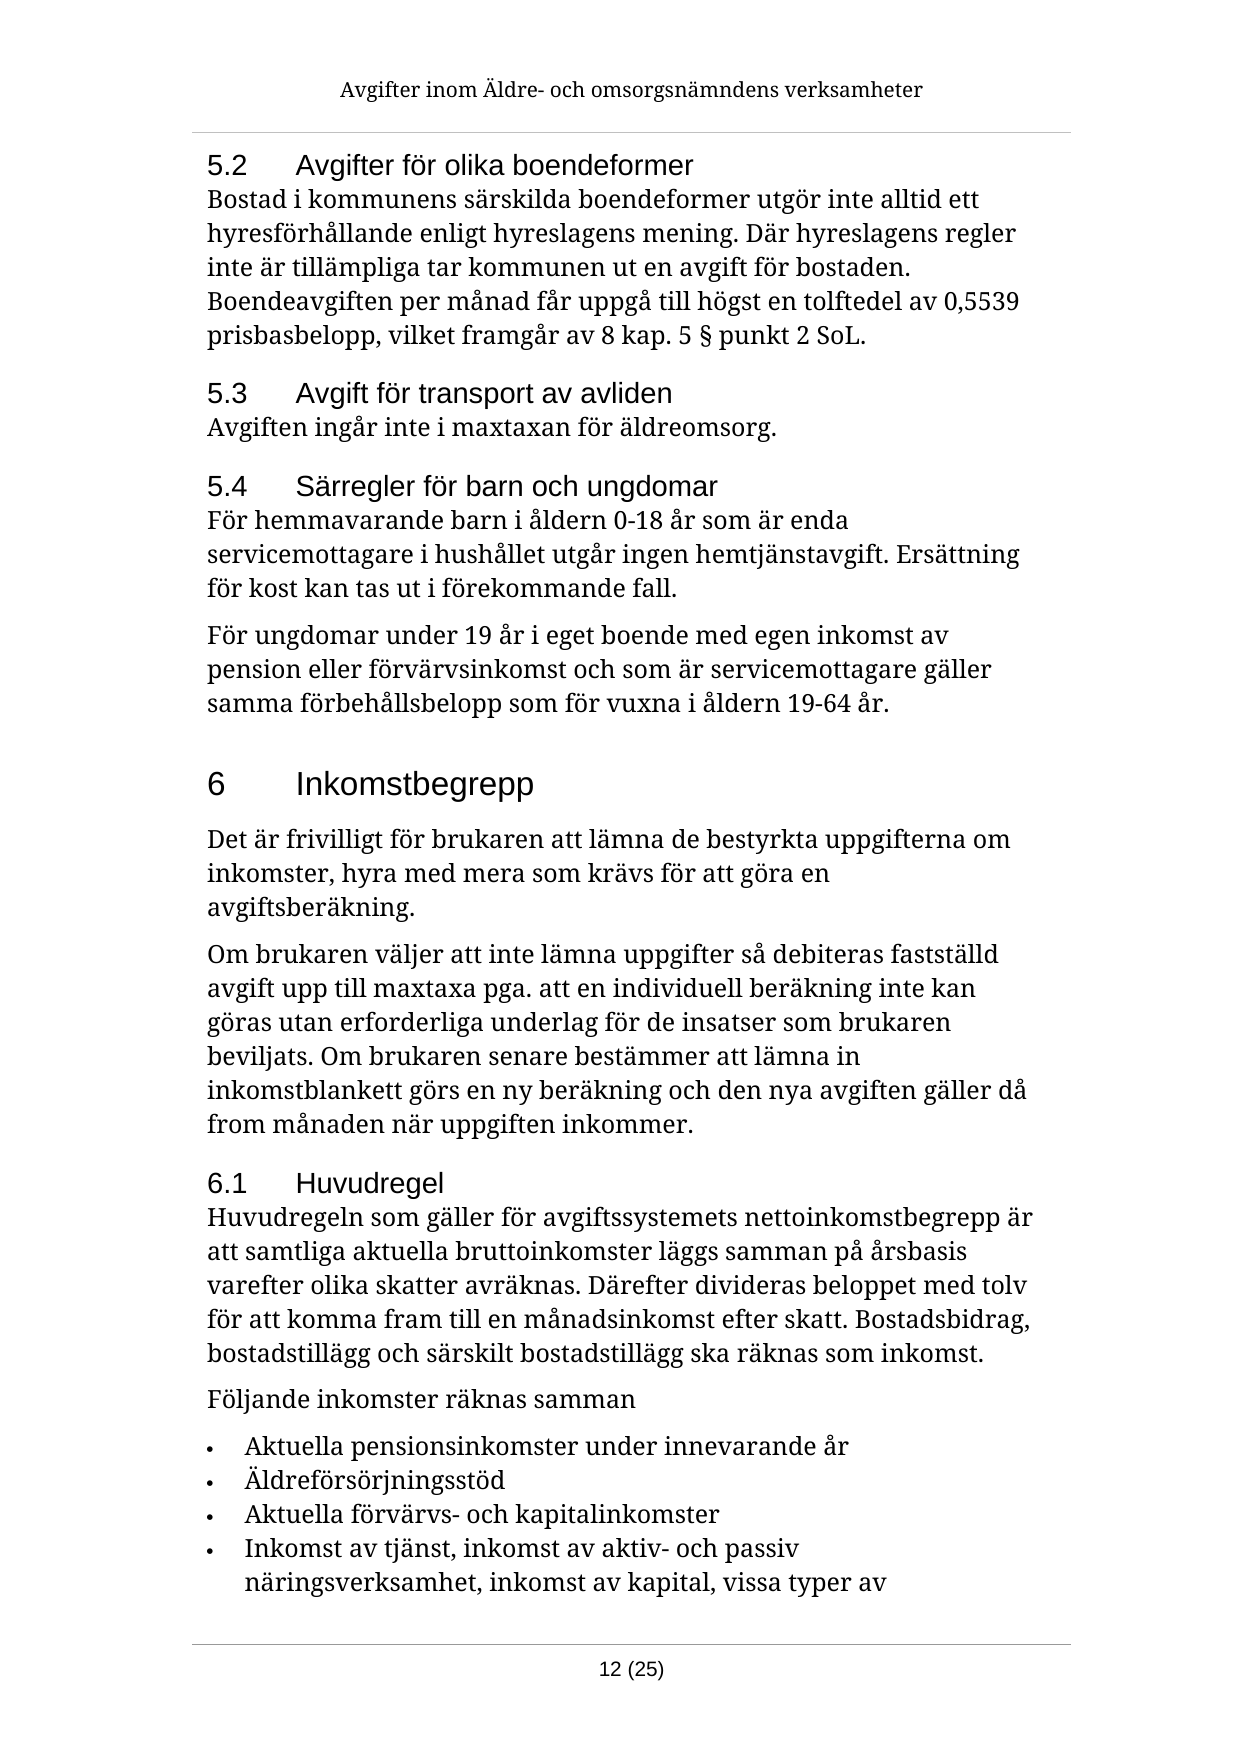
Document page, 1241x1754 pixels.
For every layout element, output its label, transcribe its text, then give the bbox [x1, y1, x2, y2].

text Om brukaren väljer att inte lämna uppgifter så debiteras fastställd avgift upp till maxtaxa pga. att en individuell beräkning inte kan göras utan erforderliga underlag för de insatser som brukaren beviljats. Om brukaren senare bestämmer att lämna in inkomstblankett görs en ny beräkning och den nya avgiften gäller då from månaden när uppgiften inkommer. [207, 936, 1033, 1141]
text Huvudregeln som gäller för avgiftssystemets nettoinkomstbegrepp är att samtliga aktuella bruttoinkomster läggs samman på årsbasis varefter olika skatter avräknas. Därefter divideras beloppet med tolv för att komma fram till en månadsinkomst efter skatt. Bostadsbidrag, bostadstillägg och särskilt bostadstillägg ska räknas som inkomst. [207, 1199, 1033, 1369]
list Äldreförsörjningsstöd [207, 1463, 1033, 1497]
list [207, 1531, 1033, 1599]
text Avgiften ingår inte i maxtaxan för äldreomsorg. [207, 410, 1033, 444]
list Aktuella pensionsinkomster under innevarande år [207, 1429, 1033, 1463]
text För hemmavarande barn i åldern 0-18 år som är enda servicemottagare i hushållet utgår ingen hemtjänstavgift. Ersättning för kost kan tas ut i förekommande fall. [207, 503, 1033, 605]
subtitle Inkomstbegrepp [207, 757, 1033, 803]
text Det är frivilligt för brukaren att lämna de bestyrkta uppgifterna om inkomster, hyra med mera som krävs för att göra en avgiftsberäkning. [207, 822, 1033, 924]
subtitle Huvudregel [207, 1166, 1033, 1199]
list Aktuella förvärvs- och kapitalinkomster [207, 1497, 1033, 1531]
text Följande inkomster räknas samman [207, 1382, 1033, 1416]
subtitle Avgift för transport av avliden [207, 377, 1033, 410]
subtitle Särregler för barn och ungdomar [207, 469, 1033, 503]
subtitle Avgifter för olika boendeformer [207, 148, 1033, 181]
text För ungdomar under 19 år i eget boende med egen inkomst av pension eller förvärvsinkomst och som är servicemottagare gäller samma förbehållsbelopp som för vuxna i åldern 19-64 år. [207, 617, 1033, 719]
text Bostad i kommunens särskilda boendeformer utgör inte alltid ett hyresförhållande enligt hyreslagens mening. Där hyreslagens regler inte är tillämpliga tar kommunen ut en avgift för bostaden. Boendeavgiften per månad får uppgå till högst en tolftedel av 0,5539 prisbasbelopp, vilket framgår av 8 kap. 5 § punkt 2 SoL. [207, 181, 1033, 352]
